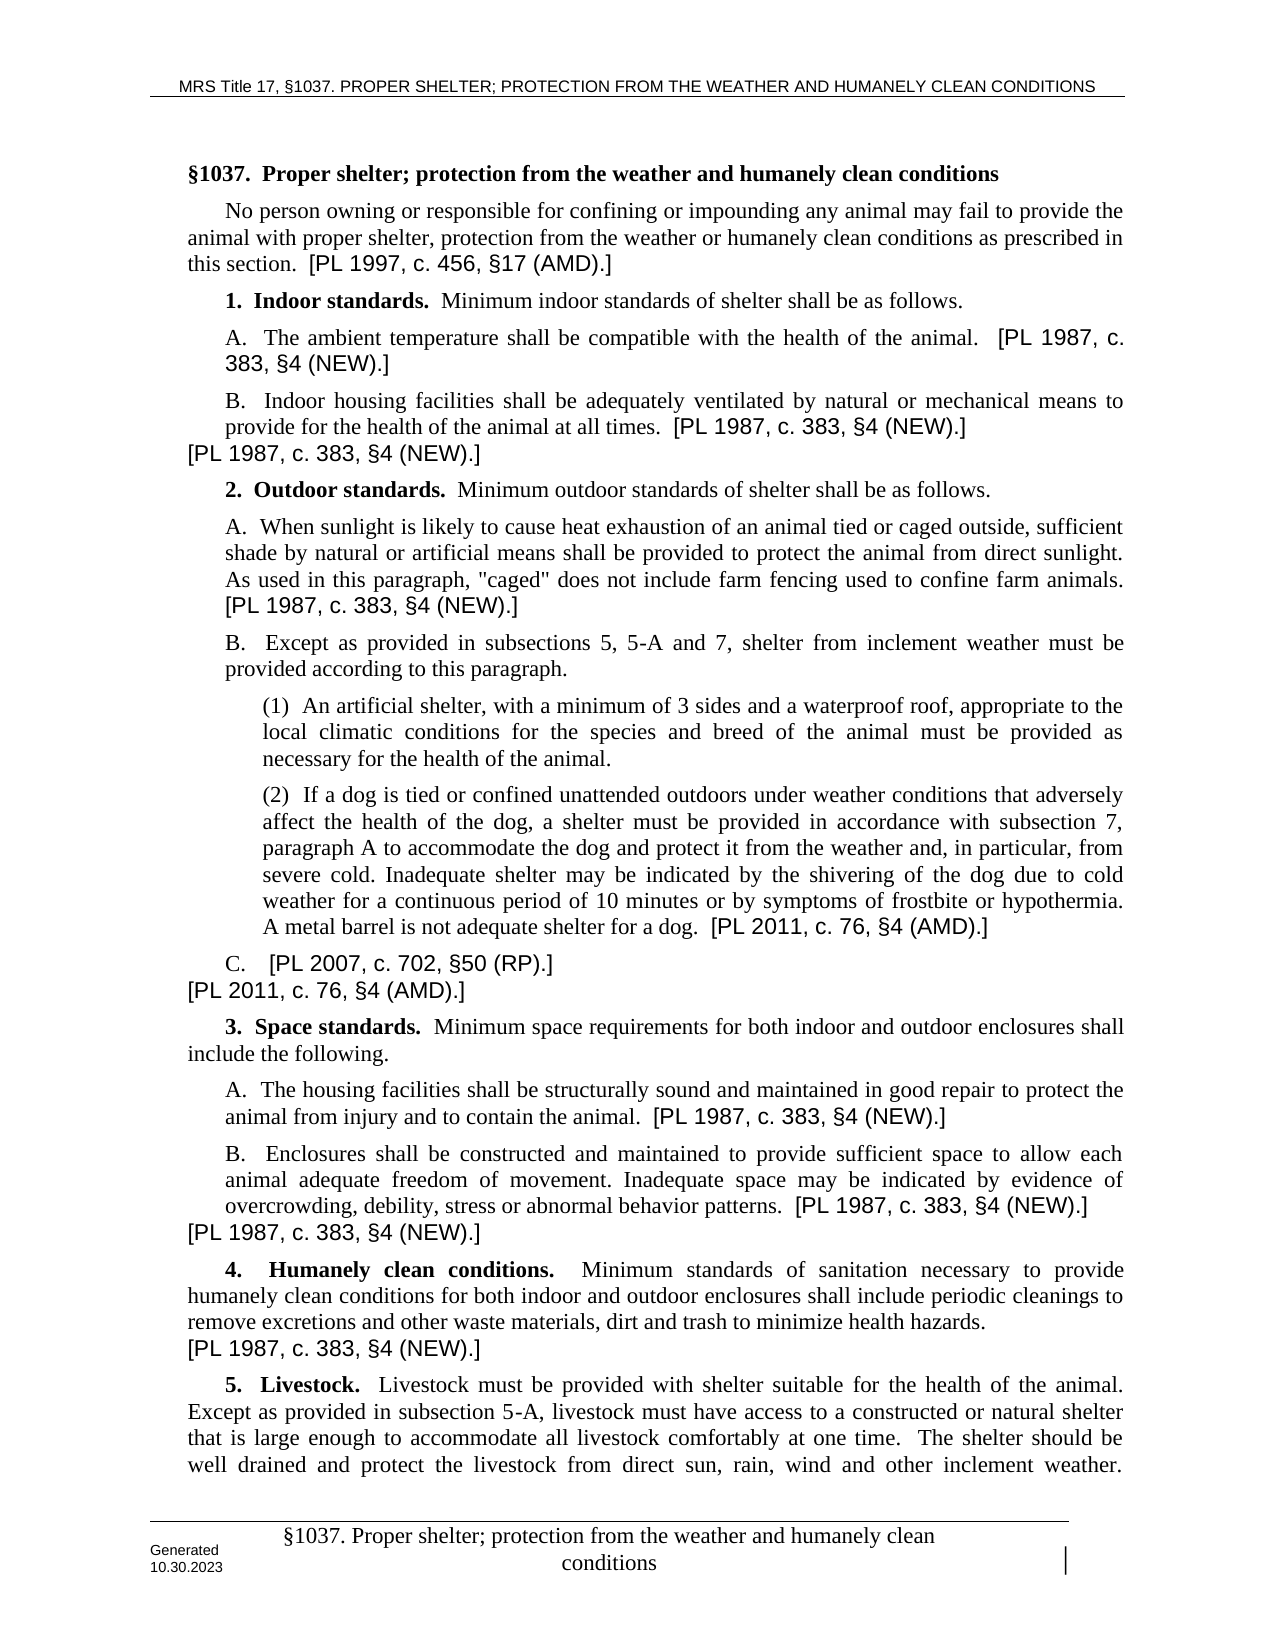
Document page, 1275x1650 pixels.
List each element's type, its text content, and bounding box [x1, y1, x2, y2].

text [187, 1372, 1125, 1477]
text §1037. Proper shelter; protection from the weather and humanely clean conditions [187, 160, 1125, 187]
text [PL 1987, c. 383, §4 (NEW).] [187, 439, 1125, 466]
text 4. Humanely clean conditions. Minimum standards of sanitation necessary to provide humanely clean conditions for both indoor and outdoor enclosures shall include periodic cleanings to remove excretions and other waste materials, dirt and trash to minimize health hazards. [187, 1256, 1125, 1335]
text 3. Space standards. Minimum space requirements for both indoor and outdoor enclosures shall include the following. [187, 1013, 1125, 1066]
text [PL 1987, c. 383, §4 (NEW).] [187, 1335, 1125, 1361]
text 1. Indoor standards. Minimum indoor standards of shelter shall be as follows. [187, 287, 1125, 313]
text A. The housing facilities shall be structurally sound and maintained in good repair to protect the animal from injury and to contain the animal. [PL 1987, c. 383, §4 (NEW).] [225, 1077, 1125, 1129]
text No person owning or responsible for confining or impounding any animal may fail to provide the animal with proper shelter, protection from the weather or humanely clean conditions as prescribed in this section. [PL 1997, c. 456, §17 (AMD).] [187, 197, 1125, 276]
text (2) If a dog is tied or confined unattended outdoors under weather conditions that adversely affect the health of the dog, a shelter must be provided in accordance with subsection 7, paragraph A to accommodate the dog and protect it from the weather and, in particular, from severe cold. Inadequate shelter may be indicated by the shivering of the dog due to cold weather for a continuous period of 10 minutes or by symptoms of frostbite or hypothermia. A metal barrel is not adequate shelter for a dog. [PL 2011, c. 76, §4 (AMD).] [262, 782, 1125, 940]
text 2. Outdoor standards. Minimum outdoor standards of shelter shall be as follows. [187, 476, 1125, 503]
text [PL 1987, c. 383, §4 (NEW).] [187, 1219, 1125, 1245]
text B. Except as provided in subsections 5, 5‑A and 7, shelter from inclement weather must be provided according to this paragraph. [225, 629, 1125, 682]
text [PL 2011, c. 76, §4 (AMD).] [187, 977, 1125, 1003]
text A. When sunlight is likely to cause heat exhaustion of an animal tied or caged outside, sufficient shade by natural or artificial means shall be provided to protect the animal from direct sunlight. As used in this paragraph, "caged" does not include farm fencing used to confine farm animals. [PL 1987, c. 383, §4 (NEW).] [225, 513, 1125, 618]
text A. The ambient temperature shall be compatible with the health of the animal. [PL 1987, c. 383, §4 (NEW).] [225, 323, 1125, 376]
text B. Enclosures shall be constructed and maintained to provide sufficient space to allow each animal adequate freedom of movement. Inadequate space may be indicated by evidence of overcrowding, debility, stress or abnormal behavior patterns. [PL 1987, c. 383, §4 (NEW).] [225, 1140, 1125, 1219]
text B. Indoor housing facilities shall be adequately ventilated by natural or mechanical means to provide for the health of the animal at all times. [PL 1987, c. 383, §4 (NEW).] [225, 387, 1125, 439]
text C. [PL 2007, c. 702, §50 (RP).] [225, 950, 1125, 977]
text (1) An artificial shelter, with a minimum of 3 sides and a waterproof roof, appropriate to the local climatic conditions for the species and breed of the animal must be provided as necessary for the health of the animal. [262, 692, 1125, 771]
